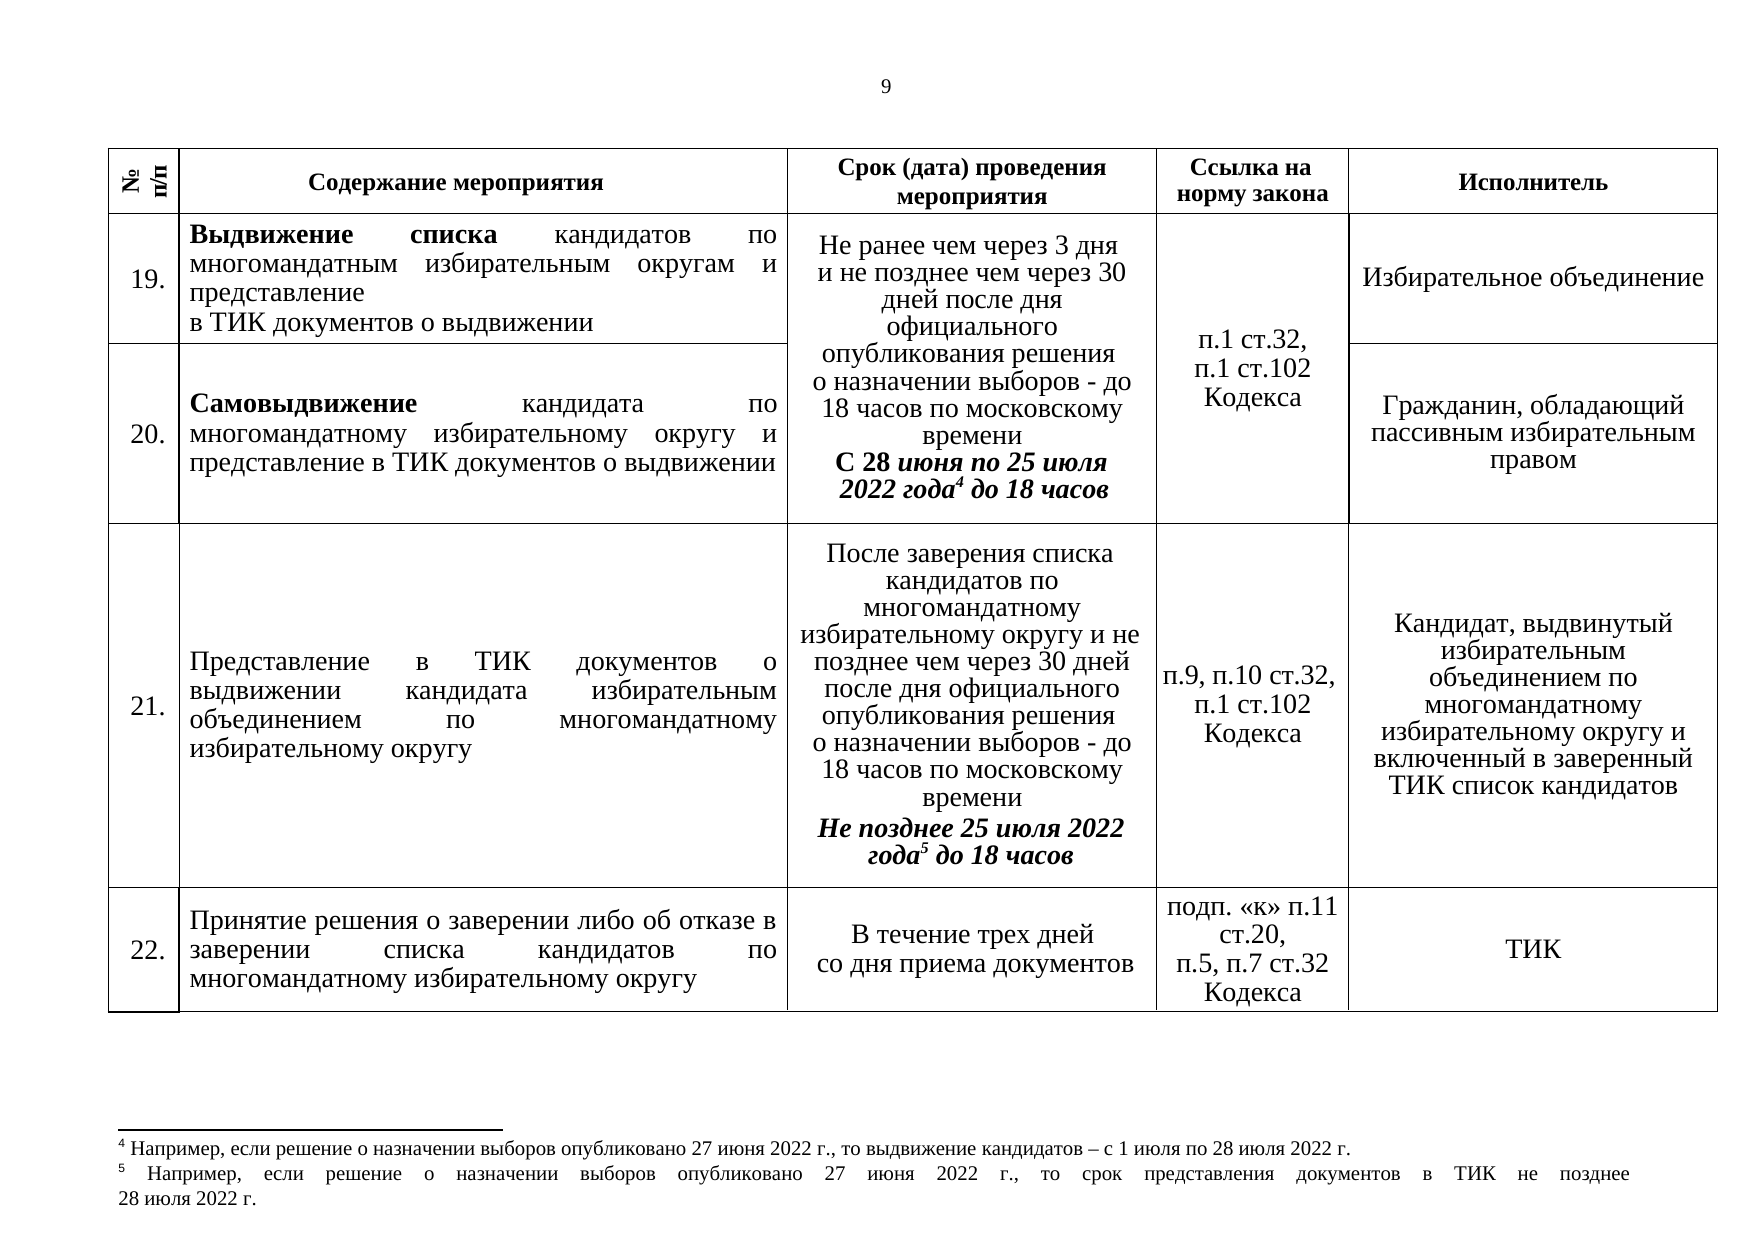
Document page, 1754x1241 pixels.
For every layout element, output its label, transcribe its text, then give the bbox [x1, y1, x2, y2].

table_cell п.9, п.10 ст.32, п.1 ст.102 Кодекса [1157, 524, 1348, 887]
table_header Исполнитель [1349, 149, 1717, 213]
table_header № п/п [109, 149, 178, 213]
table_cell п.1 ст.32, п.1 ст.102 Кодекса [1157, 214, 1348, 522]
table_cell [109, 524, 179, 887]
table_cell подп. «к» п.11 ст.20, п.5, п.7 ст.32 Кодекса [1157, 888, 1349, 1011]
table_header Срок (дата) проведения мероприятия [788, 149, 1156, 213]
table_cell ТИК [1349, 888, 1717, 1011]
table_header Содержание мероприятия [180, 149, 787, 213]
table_cell В течение трех дней со дня приема документов [788, 888, 1157, 1011]
table_cell Кандидат, выдвинутый избирательным объединением по многомандатному избирательному округу и включенный в заверенный ТИК список кандидатов [1349, 524, 1717, 887]
table_cell [109, 214, 178, 343]
table_cell [109, 888, 178, 1011]
table_cell Не ранее чем через 3 дня и не позднее чем через 30 дней после дня официального опубликования решения о назначении выборов - до 18 часов по московскому времени С 28 июня по 25 июля 2022 года до 18 часов [788, 214, 1156, 522]
table_cell Выдвижение списка кандидатов по многомандатным избирательным округам и представление в ТИК документов о выдвижении [180, 214, 787, 343]
table_cell Самовыдвижение кандидата по многомандатному избирательному округу и представление в ТИК документов о выдвижении [180, 344, 787, 522]
table_cell Представление в ТИК документов о выдвижении кандидата избирательным объединением по многомандатному избирательному округу [180, 524, 787, 887]
table_cell После заверения списка кандидатов по многомандатному избирательному округу и не позднее чем через 30 дней после дня официального опубликования решения о назначении выборов - до 18 часов по московскому времени Не позднее 25 июля 2022 года до 18 часов [788, 524, 1156, 887]
table_cell [109, 344, 178, 522]
table_cell Гражданин, обладающий пассивным избирательным правом [1350, 344, 1717, 522]
table_header Ссылка на норму закона [1157, 149, 1348, 213]
table_cell Избирательное объединение [1350, 214, 1717, 343]
table_cell Принятие решения о заверении либо об отказе в заверении списка кандидатов по многомандатному избирательному округу [180, 888, 787, 1011]
